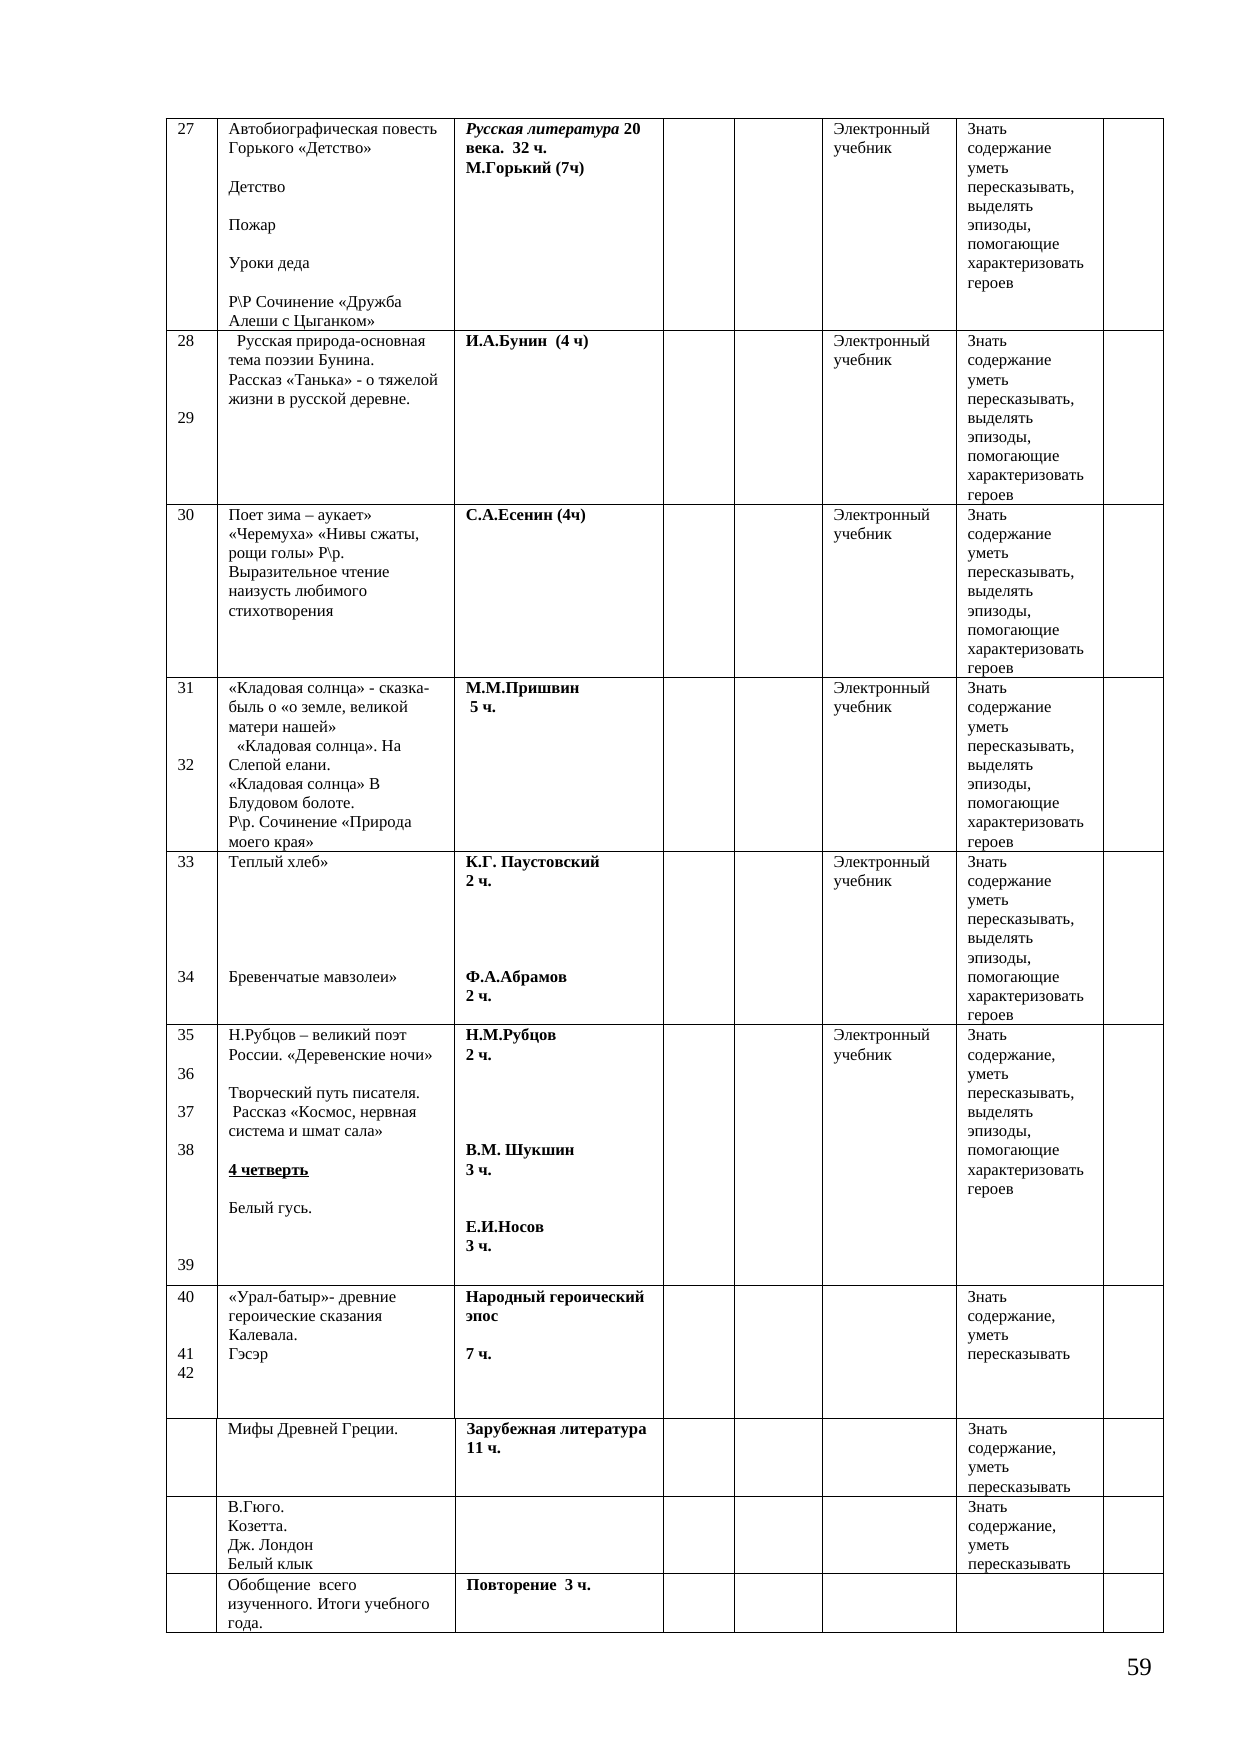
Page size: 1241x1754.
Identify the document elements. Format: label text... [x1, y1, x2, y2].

table_cell Электронный учебник [823, 119, 956, 330]
table_cell [1104, 1574, 1163, 1632]
table_cell [1104, 331, 1163, 503]
table_cell Знать содержание уметь пересказывать, выделять эпизоды, помогающие характеризовать героев [957, 852, 1103, 1024]
table_cell [735, 505, 822, 677]
table_cell [735, 1419, 822, 1496]
table_cell [167, 1419, 216, 1496]
table_cell Электронный учебник [823, 1025, 956, 1285]
table_cell М.М.Пришвин 5 ч. [455, 678, 663, 851]
table_cell [735, 331, 822, 503]
table_cell [664, 119, 734, 330]
table_cell [735, 1497, 822, 1573]
table_cell [664, 1574, 734, 1632]
table_cell Н.М.Рубцов 2 ч. В.М. Шукшин 3 ч. Е.И.Носов 3 ч. [455, 1025, 663, 1285]
table_cell [664, 1286, 734, 1418]
table_cell 28 29 [167, 331, 217, 503]
table_cell [664, 1025, 734, 1285]
table_cell Знать содержание уметь пересказывать, выделять эпизоды, помогающие характеризовать героев [957, 505, 1103, 677]
table_cell 30 [167, 505, 217, 677]
table_cell Народный героический эпос 7 ч. [455, 1286, 663, 1418]
table_cell Зарубежная литература 11 ч. [456, 1419, 663, 1496]
table_cell Русская природа-основная тема поэзии Бунина. Рассказ «Танька» - о тяжелой жизни в русской деревне. [218, 331, 454, 503]
table_cell 35 36 37 38 39 [167, 1025, 217, 1285]
table_cell Мифы Древней Греции. [217, 1419, 455, 1496]
table_cell «Урал-батыр»- древние героические сказания Калевала. Гэсэр [218, 1286, 454, 1418]
table_cell [735, 678, 822, 851]
table_cell [1104, 678, 1163, 851]
table_cell С.А.Есенин (4ч) [455, 505, 663, 677]
table_cell [664, 1497, 734, 1573]
table_cell Поет зима – аукает» «Черемуха» «Нивы сжаты, рощи голы» Р\р. Выразительное чтение наизусть любимого стихотворения [218, 505, 454, 677]
table_cell Обобщение всего изученного. Итоги учебного года. [217, 1574, 455, 1632]
table_cell [735, 1286, 822, 1418]
table_cell [1104, 1286, 1163, 1418]
table_cell [823, 1574, 956, 1632]
table_cell [664, 505, 734, 677]
table_cell В.Гюго. Козетта. Дж. Лондон Белый клык [217, 1497, 455, 1573]
table_cell К.Г. Паустовский 2 ч. Ф.А.Абрамов 2 ч. [455, 852, 663, 1024]
table_cell [735, 852, 822, 1024]
table_cell «Кладовая солнца» - сказка-быль о «о земле, великой матери нашей» «Кладовая солнца». На Слепой елани. «Кладовая солнца» В Блудовом болоте. Р\р. Сочинение «Природа моего края» [218, 678, 454, 851]
table_cell [735, 1025, 822, 1285]
table_cell Н.Рубцов – великий поэт России. «Деревенские ночи» Творческий путь писателя. Рассказ «Космос, нервная система и шмат сала» 4 четверть Белый гусь. [218, 1025, 454, 1285]
table_cell [664, 331, 734, 503]
table_cell [957, 1574, 1103, 1632]
table_cell Электронный учебник [823, 852, 956, 1024]
table_cell [456, 1497, 663, 1573]
table_cell 33 34 [167, 852, 217, 1024]
table_cell Повторение 3 ч. [456, 1574, 663, 1632]
table_cell [1104, 1419, 1163, 1496]
table_cell 31 32 [167, 678, 217, 851]
table_cell [167, 1497, 216, 1573]
table_cell Автобиографическая повесть Горького «Детство» Детство Пожар Уроки деда Р\Р Сочинение «Дружба Алеши с Цыганком» [218, 119, 454, 330]
table_cell [167, 1574, 216, 1632]
table_cell [1104, 1025, 1163, 1285]
table_cell [1104, 1497, 1163, 1573]
table_cell Знать содержание, уметь пересказывать, выделять эпизоды, помогающие характеризовать героев [957, 1025, 1103, 1285]
table_cell [823, 1286, 956, 1418]
table_cell Русская литература 20 века. 32 ч. М.Горький (7ч) [455, 119, 663, 330]
table_cell Знать содержание, уметь пересказывать [957, 1419, 1103, 1496]
table_cell 27 [167, 119, 217, 330]
table_cell Электронный учебник [823, 678, 956, 851]
table_cell Знать содержание, уметь пересказывать [957, 1497, 1103, 1573]
table_cell Теплый хлеб» Бревенчатые мавзолеи» [218, 852, 454, 1024]
table_cell Знать содержание уметь пересказывать, выделять эпизоды, помогающие характеризовать героев [957, 678, 1103, 851]
table_cell [664, 1419, 734, 1496]
table_cell Электронный учебник [823, 505, 956, 677]
table_cell И.А.Бунин (4 ч) [455, 331, 663, 503]
table_cell Знать содержание уметь пересказывать, выделять эпизоды, помогающие характеризовать героев [957, 119, 1103, 330]
table_cell Электронный учебник [823, 331, 956, 503]
table_cell Знать содержание, уметь пересказывать [957, 1286, 1103, 1418]
table_cell [735, 119, 822, 330]
table_cell [1104, 119, 1163, 330]
table_cell [823, 1419, 956, 1496]
table_cell [1104, 852, 1163, 1024]
table_cell [735, 1574, 822, 1632]
table_cell [664, 678, 734, 851]
table_cell [664, 852, 734, 1024]
table_cell Знать содержание уметь пересказывать, выделять эпизоды, помогающие характеризовать героев [957, 331, 1103, 503]
table_cell 40 41 42 [167, 1286, 217, 1418]
table_cell [823, 1497, 956, 1573]
table_cell [1104, 505, 1163, 677]
